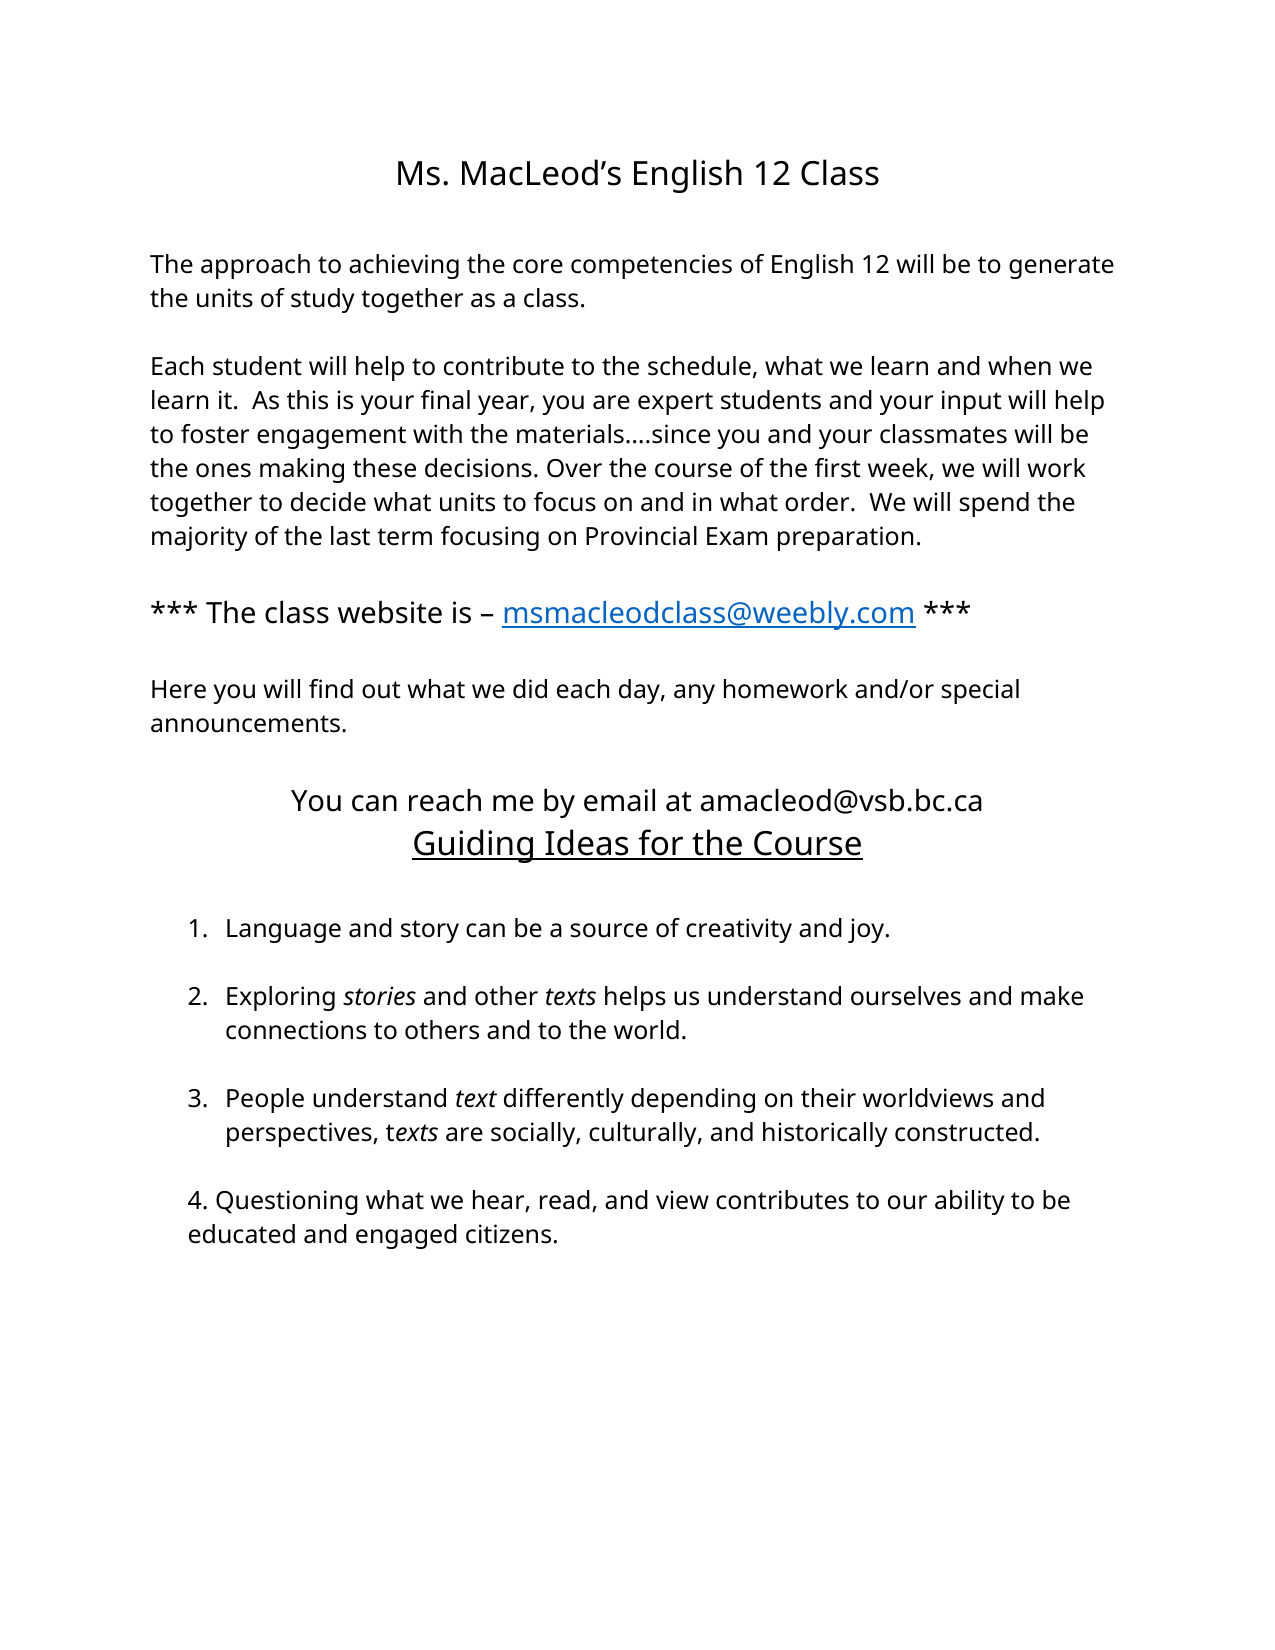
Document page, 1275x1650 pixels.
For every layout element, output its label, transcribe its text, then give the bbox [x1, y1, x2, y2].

text Guiding Ideas for the Course [150, 819, 1125, 865]
list Language and story can be a source of creativity and joy. [187, 910, 1125, 944]
text The approach to achieving the core competencies of English 12 will be to generate the units of study together as a class. [150, 246, 1125, 314]
text Ms. MacLeod’s English 12 Class [150, 150, 1125, 195]
text Here you will find out what we did each day, any homework and/or special announcements. [150, 672, 1125, 740]
text *** The class website is – msmacleodclass@weebly.com *** [150, 593, 1125, 632]
text Each student will help to contribute to the schedule, what we learn and when we learn it. As this is your final year, you are expert students and your input will help to foster engagement with the materials….since you and your classmates will be the ones making these decisions. Over the course of the first week, we will work together to decide what units to focus on and in what order. We will spend the majority of the last term focusing on Provincial Exam preparation. [150, 349, 1125, 553]
text 4. Questioning what we hear, read, and view contributes to our ability to be educated and engaged citizens. [187, 1183, 1125, 1251]
list People understand text differently depending on their worldviews and perspectives, texts are socially, culturally, and historically constructed. [187, 1081, 1125, 1149]
list Exploring stories and other texts helps us understand ourselves and make connections to others and to the world. [187, 978, 1125, 1047]
text You can reach me by email at amacleod@vsb.bc.ca [150, 780, 1125, 819]
